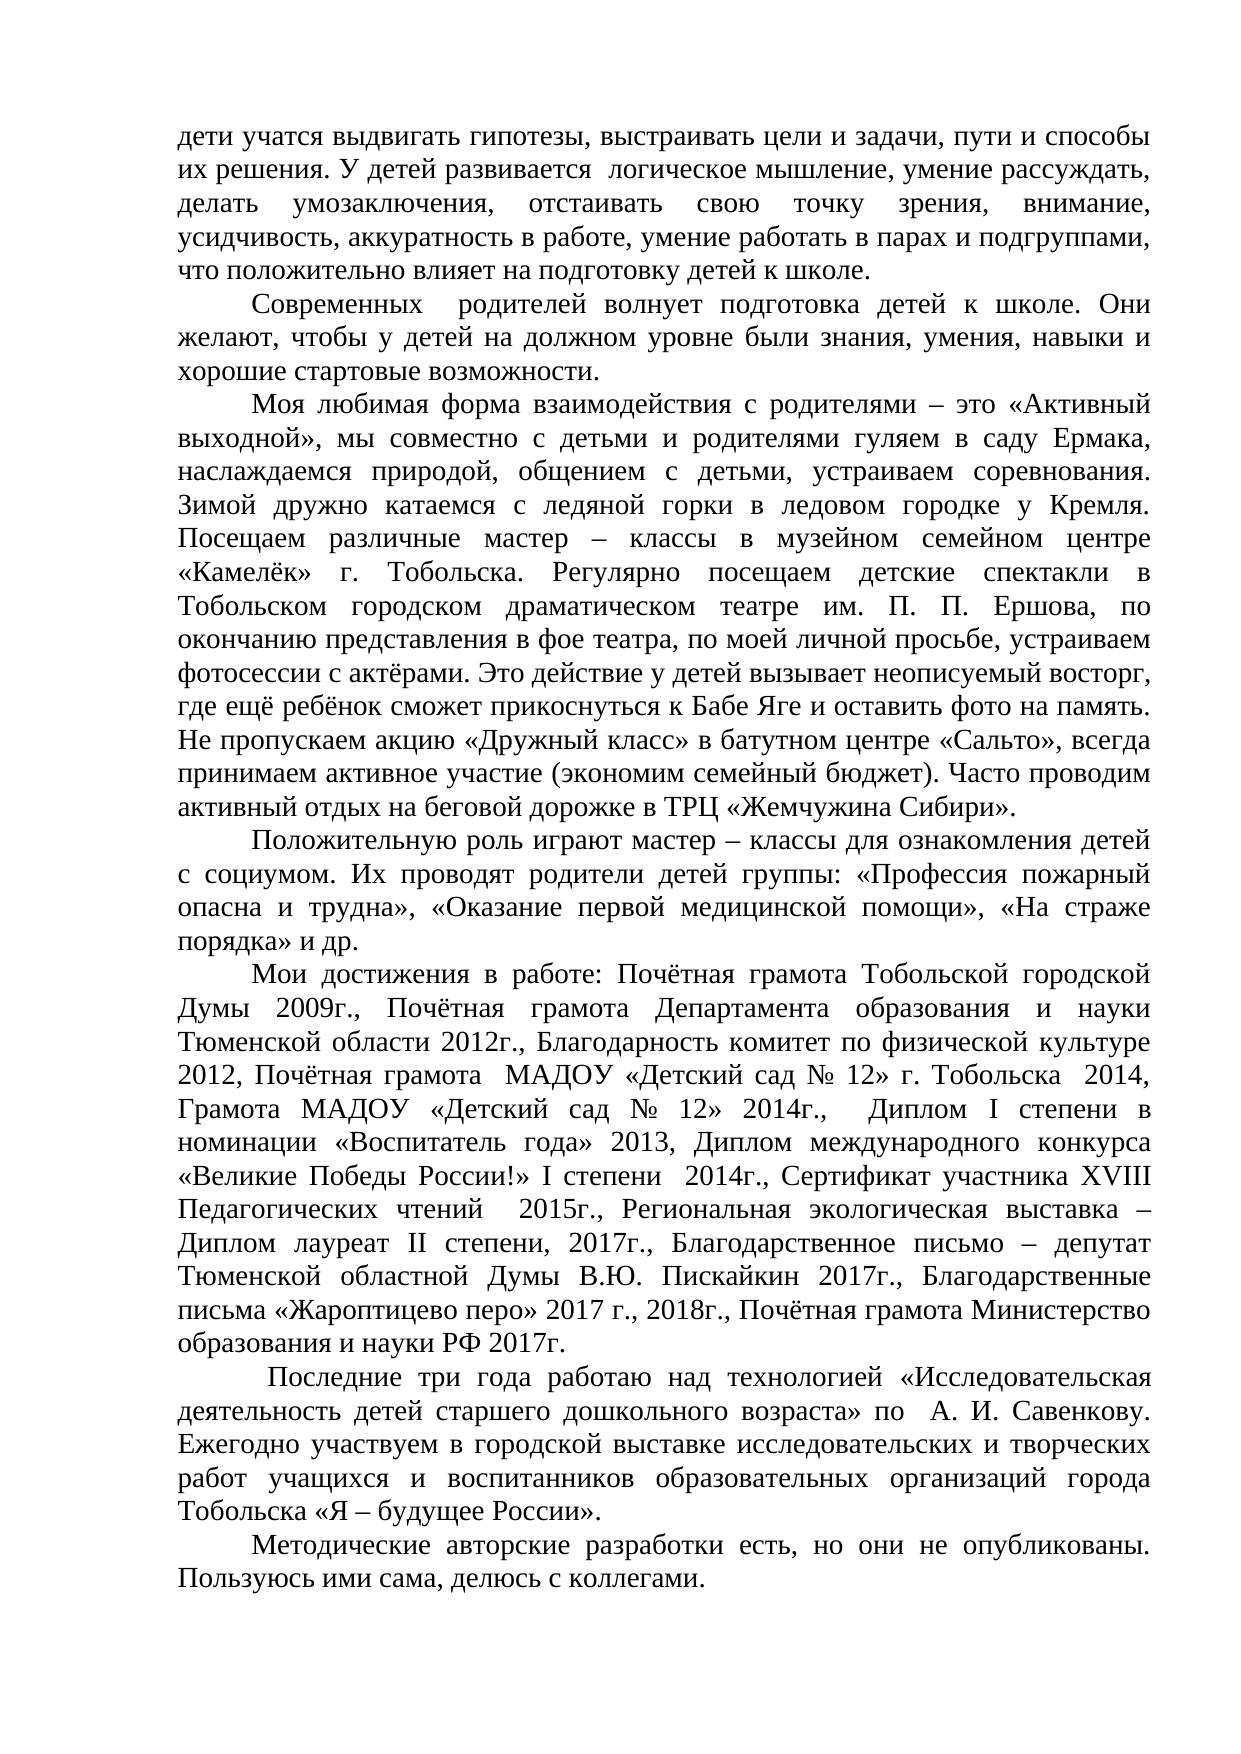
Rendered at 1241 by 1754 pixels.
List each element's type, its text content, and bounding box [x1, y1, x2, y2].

text Методические авторские разработки есть, но они не опубликованы. Пользуюсь ими сама, делюсь с коллегами. [177, 1527, 1152, 1594]
text Последние три года работаю над технологией «Исследовательская деятельность детей старшего дошкольного возраста» по А. И. Савенкову. Ежегодно участвуем в городской выставке исследовательских и творческих работ учащихся и воспитанников образовательных организаций города Тобольска «Я – будущее России». [177, 1359, 1152, 1527]
text Современных родителей волнует подготовка детей к школе. Они желают, чтобы у детей на должном уровне были знания, умения, навыки и хорошие стартовые возможности. [177, 286, 1152, 386]
text Моя любимая форма взаимодействия с родителями – это «Активный выходной», мы совместно с детьми и родителями гуляем в саду Ермака, наслаждаемся природой, общением с детьми, устраиваем соревнования. Зимой дружно катаемся с ледяной горки в ледовом городке у Кремля. Посещаем различные мастер – классы в музейном семейном центре «Камелёк» г. Тобольска. Регулярно посещаем детские спектакли в Тобольском городском драматическом театре им. П. П. Ершова, по окончанию представления в фое театра, по моей личной просьбе, устраиваем фотосессии с актёрами. Это действие у детей вызывает неописуемый восторг, где ещё ребёнок сможет прикоснуться к Бабе Яге и оставить фото на память. Не пропускаем акцию «Дружный класс» в батутном центре «Сальто», всегда принимаем активное участие (экономим семейный бюджет). Часто проводим активный отдых на беговой дорожке в ТРЦ «Жемчужина Сибири». [177, 386, 1152, 822]
text Положительную роль играют мастер – классы для ознакомления детей с социумом. Их проводят родители детей группы: «Профессия пожарный опасна и трудна», «Оказание первой медицинской помощи», «На страже порядка» и др. [177, 822, 1152, 957]
text Мои достижения в работе: Почётная грамота Тобольской городской Думы 2009г., Почётная грамота Департамента образования и науки Тюменской области 2012г., Благодарность комитет по физической культуре 2012, Почётная грамота МАДОУ «Детский сад № 12» г. Тобольска 2014, Грамота МАДОУ «Детский сад № 12» 2014г., Диплом I степени в номинации «Воспитатель года» 2013, Диплом международного конкурса «Великие Победы России!» I степени 2014г., Сертификат участника XVIII Педагогических чтений 2015г., Региональная экологическая выставка – Диплом лауреат II степени, 2017г., Благодарственное письмо – депутат Тюменской областной Думы В.Ю. Пискайкин 2017г., Благодарственные письма «Жароптицево перо» 2017 г., 2018г., Почётная грамота Министерство образования и науки РФ 2017г. [177, 957, 1152, 1359]
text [177, 118, 1152, 286]
